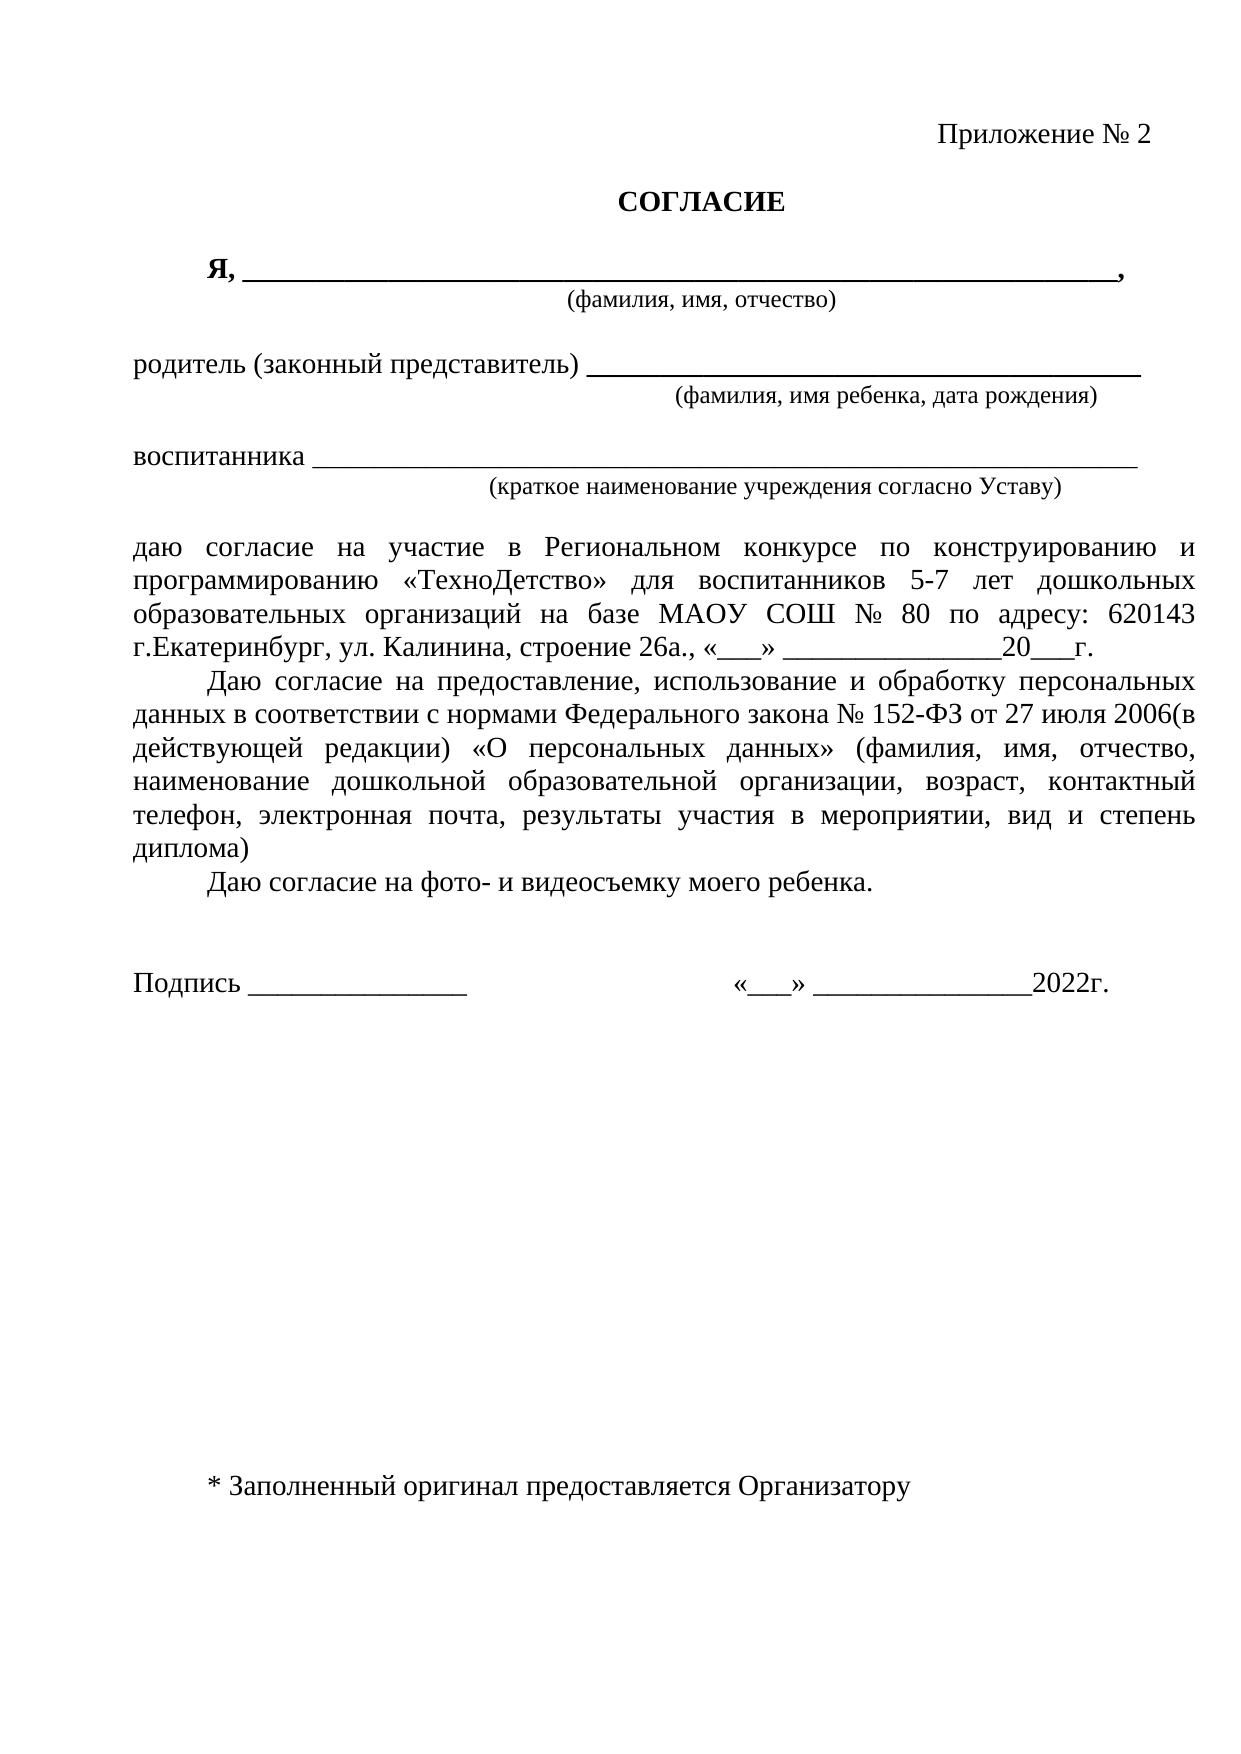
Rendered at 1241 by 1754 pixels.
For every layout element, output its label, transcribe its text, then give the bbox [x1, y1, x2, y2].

text (фамилия, имя ребенка, дата рождения) [133, 380, 1196, 409]
text воспитанника __________________________________________________________________ [133, 438, 1196, 471]
text родитель (законный представитель) ______________________________________ [133, 347, 1196, 380]
text Приложение № 2 [133, 117, 1152, 150]
text Я, ____________________________________________________________, [133, 251, 1196, 284]
text Даю согласие на предоставление, использование и обработку персональных данных в соответствии с нормами Федерального закона № 152-ФЗ от 27 июля 2006(в действующей редакции) «О персональных данных» (фамилия, имя, отчество, наименование дошкольной образовательной организации, возраст, контактный телефон, электронная почта, результаты участия в мероприятии, вид и степень диплома) [133, 663, 1196, 864]
text (фамилия, имя, отчество) [133, 284, 1196, 313]
text даю согласие на участие в Региональном конкурсе по конструированию и программированию «ТехноДетство» для воспитанников 5-7 лет дошкольных образовательных организаций на базе МАОУ СОШ № 80 по адресу: 620143 г.Екатеринбург, ул. Калинина, строение 26а., «___» _______________20___г. [133, 529, 1196, 663]
text * Заполненный оригинал предоставляется Организатору [133, 1468, 1196, 1501]
text Даю согласие на фото- и видеосъемку моего ребенка. [133, 864, 1196, 898]
text Подпись _______________ «___» _______________2022г. [133, 965, 1196, 998]
text СОГЛАСИЕ [133, 184, 1196, 217]
text (краткое наименование учреждения согласно Уставу) [133, 471, 1196, 500]
